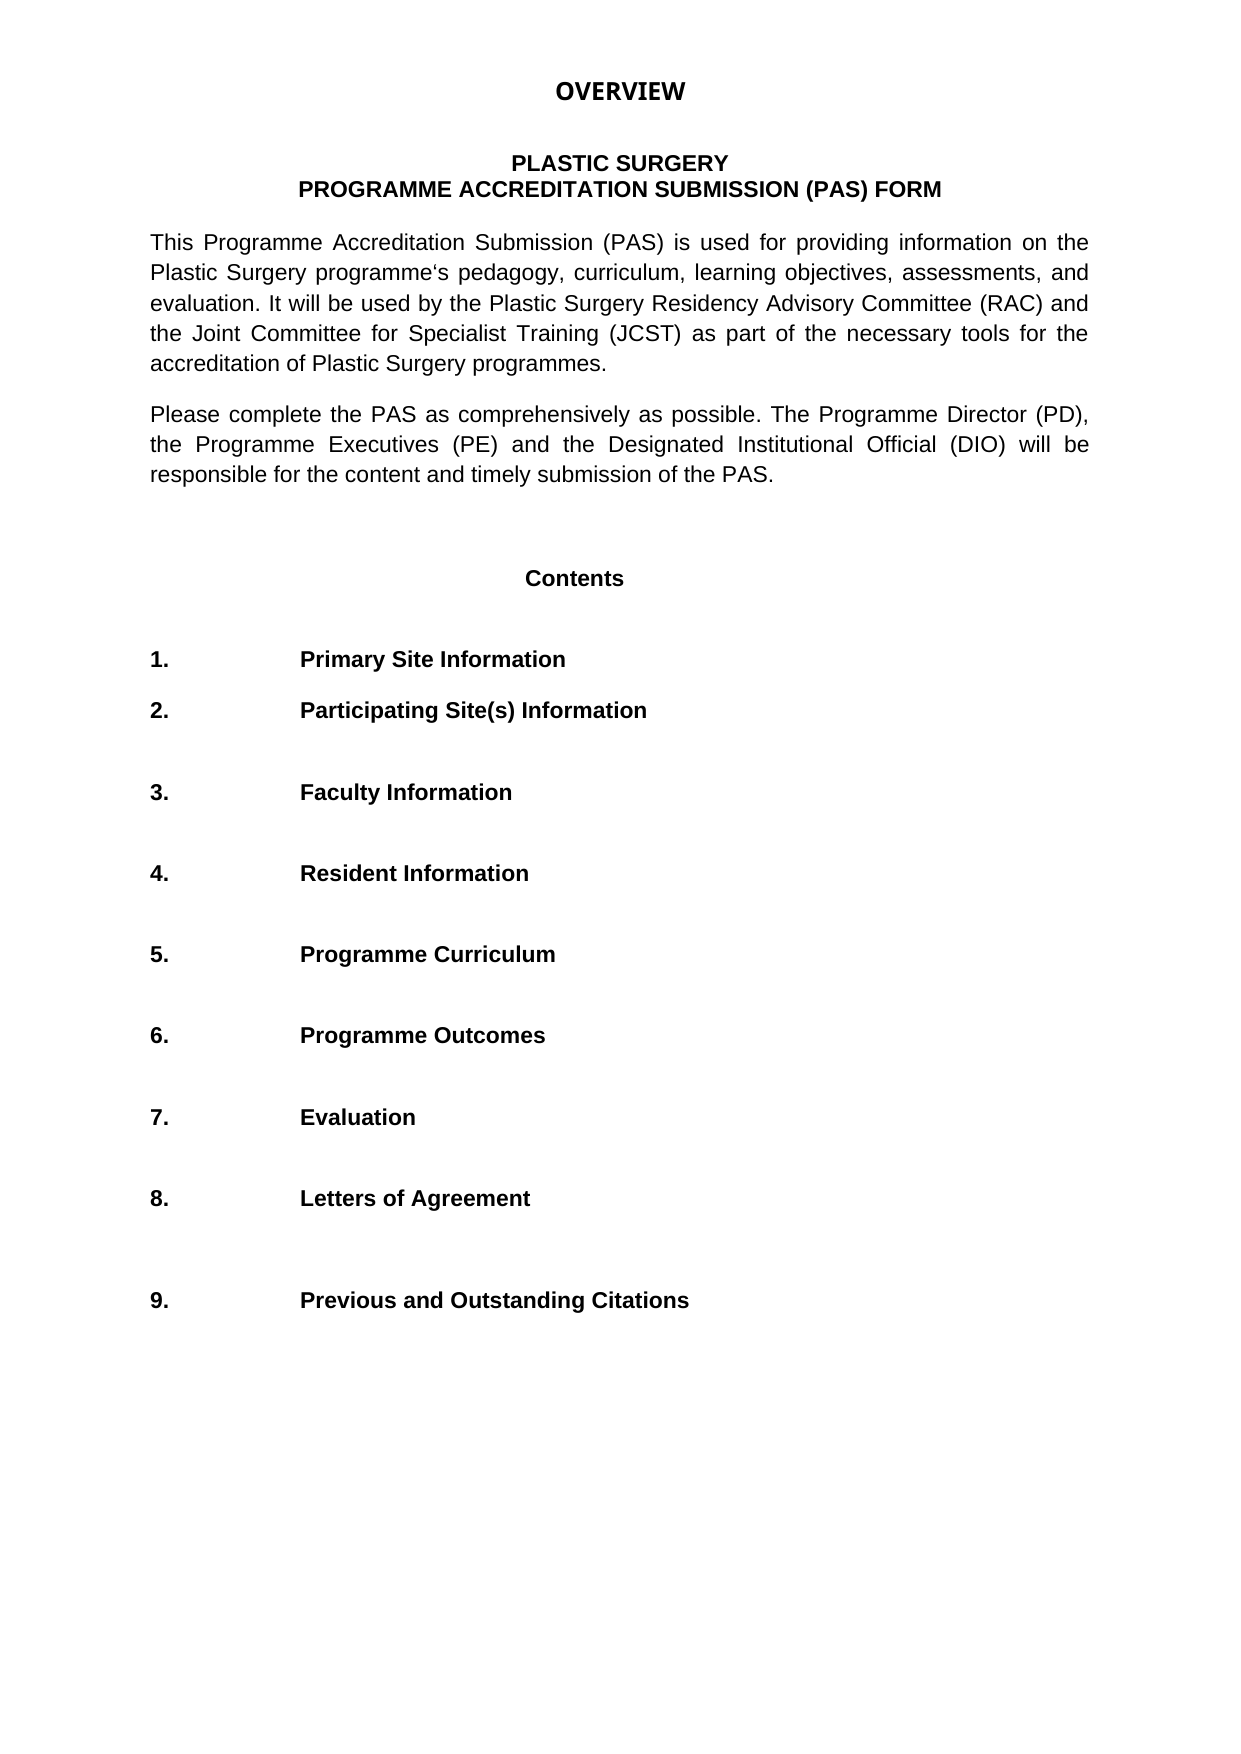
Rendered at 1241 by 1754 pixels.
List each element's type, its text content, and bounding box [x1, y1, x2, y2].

text Contents [150, 565, 1090, 622]
text 3. Faculty Information [150, 779, 1090, 835]
text 4. Resident Information [150, 860, 1090, 916]
text 8. Letters of Agreement [150, 1185, 1090, 1211]
text 1. Primary Site Information [150, 646, 1090, 673]
text Please complete the PAS as comprehensively as possible. The Programme Director (PD), the Programme Executives (PE) and the Designated Institutional Official (DIO) will be responsible for the content and timely submission of the PAS. [150, 401, 1090, 488]
text 7. Evaluation [150, 1104, 1090, 1160]
text 5. Programme Curriculum [150, 941, 1090, 998]
text 2. Participating Site(s) Information [150, 697, 1090, 754]
text PROGRAMME ACCREDITATION SUBMISSION (PAS) FORM [150, 176, 1090, 203]
text 9. Previous and Outstanding Citations [150, 1287, 1090, 1313]
text 6. Programme Outcomes [150, 1022, 1090, 1079]
text This Programme Accreditation Submission (PAS) is used for providing information on the Plastic Surgery programme‘s pedagogy, curriculum, learning objectives, assessments, and evaluation. It will be used by the Plastic Surgery Residency Advisory Committee (RAC) and the Joint Committee for Specialist Training (JCST) as part of the necessary tools for the accreditation of Plastic Surgery programmes. [150, 229, 1090, 376]
text PLASTIC SURGERY [150, 150, 1090, 176]
